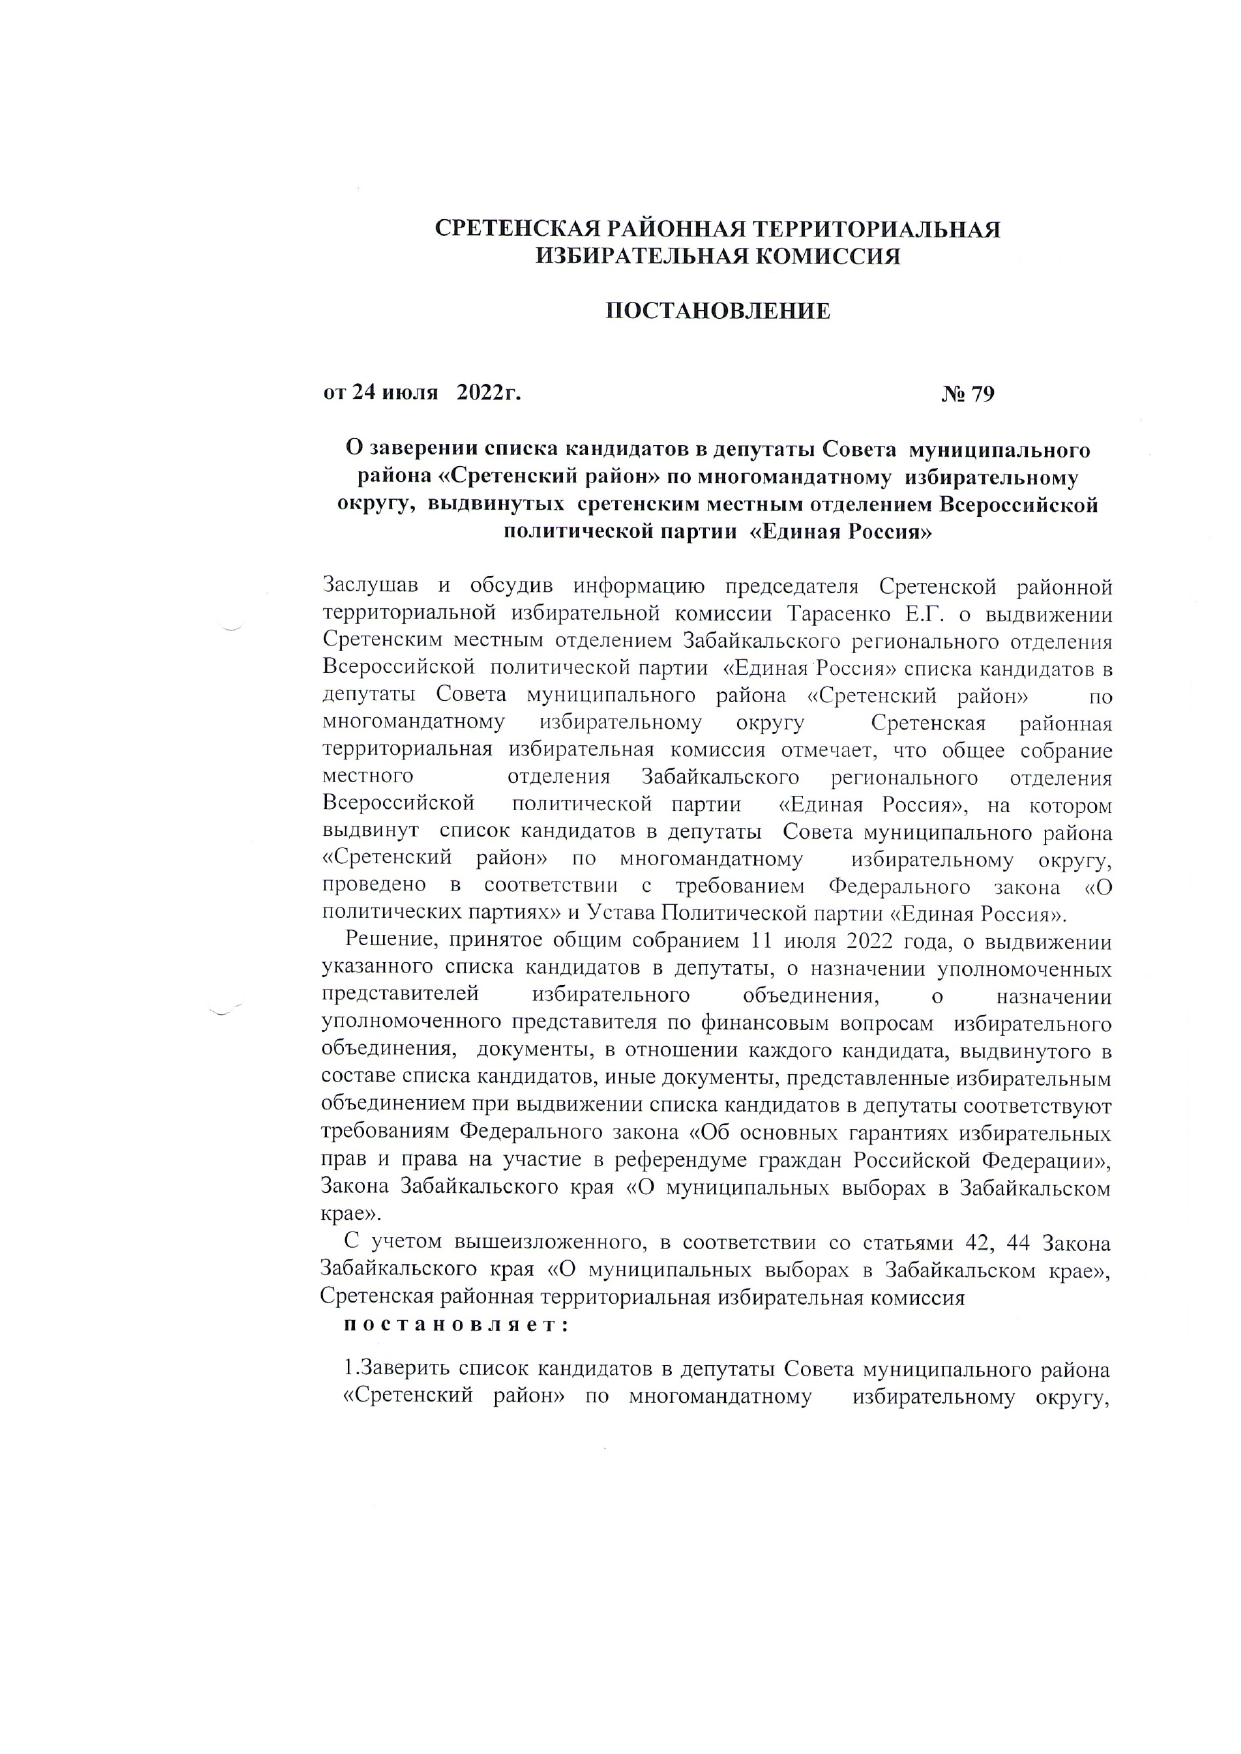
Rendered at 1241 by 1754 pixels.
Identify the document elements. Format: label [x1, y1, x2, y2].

picture [177, 88, 1215, 1515]
